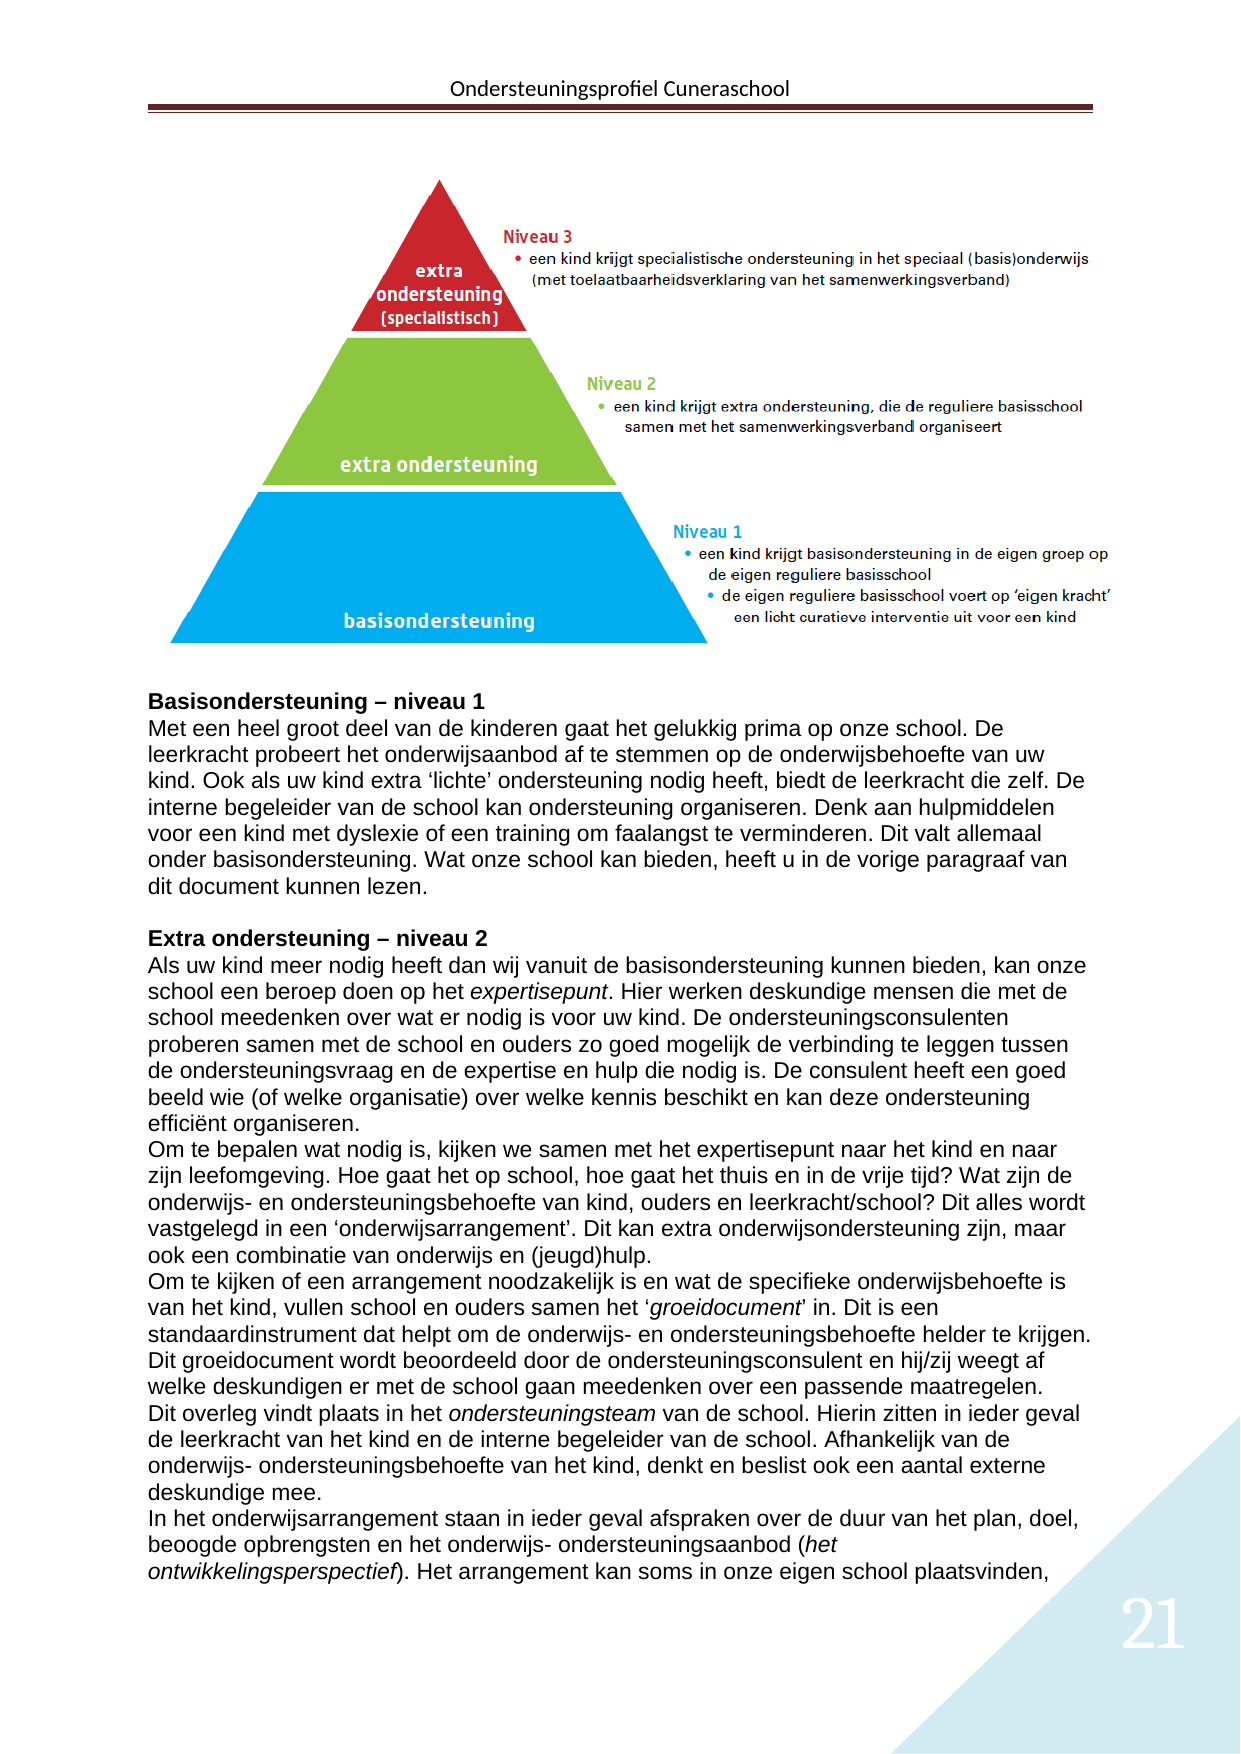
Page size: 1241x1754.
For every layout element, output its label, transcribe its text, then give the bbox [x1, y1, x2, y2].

text Basisondersteuning – niveau 1 [148, 689, 1093, 714]
text Met een heel groot deel van de kinderen gaat het gelukkig prima op onze school. De leerkracht probeert het onderwijsaanbod af te stemmen op de onderwijsbehoefte van uw kind. Ook als uw kind extra ‘lichte’ ondersteuning nodig heeft, biedt de leerkracht die zelf. De interne begeleider van de school kan ondersteuning organiseren. Denk aan hulpmiddelen voor een kind met dyslexie of een training om faalangst te verminderen. Dit valt allemaal onder basisondersteuning. Wat onze school kan bieden, heeft u in de vorige paragraaf van dit document kunnen lezen. [148, 714, 1093, 899]
text Dit overleg vindt plaats in het ondersteuningsteam van de school. Hierin zitten in ieder geval de leerkracht van het kind en de interne begeleider van de school. Afhankelijk van de onderwijs- ondersteuningsbehoefte van het kind, denkt en beslist ook een aantal externe deskundige mee. [148, 1400, 1093, 1505]
text Om te bepalen wat nodig is, kijken we samen met het expertisepunt naar het kind en naar zijn leefomgeving. Hoe gaat het op school, hoe gaat het thuis en in de vrije tijd? Wat zijn de onderwijs- en ondersteuningsbehoefte van kind, ouders en leerkracht/school? Dit alles wordt vastgelegd in een ‘onderwijsarrangement’. Dit kan extra onderwijsondersteuning zijn, maar ook een combinatie van onderwijs en (jeugd)hulp. [148, 1136, 1093, 1268]
text Om te kijken of een arrangement noodzakelijk is en wat de specifieke onderwijsbehoefte is van het kind, vullen school en ouders samen het ‘groeidocument’ in. Dit is een standaardinstrument dat helpt om de onderwijs- en ondersteuningsbehoefte helder te krijgen. Dit groeidocument wordt beoordeeld door de ondersteuningsconsulent en hij/zij weegt af welke deskundigen er met de school gaan meedenken over een passende maatregelen. [148, 1268, 1093, 1400]
picture [147, 147, 1122, 689]
text Als uw kind meer nodig heeft dan wij vanuit de basisondersteuning kunnen bieden, kan onze school een beroep doen op het expertisepunt. Hier werken deskundige mensen die met de school meedenken over wat er nodig is voor uw kind. De ondersteuningsconsulenten proberen samen met de school en ouders zo goed mogelijk de verbinding te leggen tussen de ondersteuningsvraag en de expertise en hulp die nodig is. De consulent heeft een goed beeld wie (of welke organisatie) over welke kennis beschikt en kan deze ondersteuning efficiënt organiseren. [148, 952, 1093, 1136]
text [148, 1505, 1093, 1584]
text Extra ondersteuning – niveau 2 [148, 925, 1093, 952]
